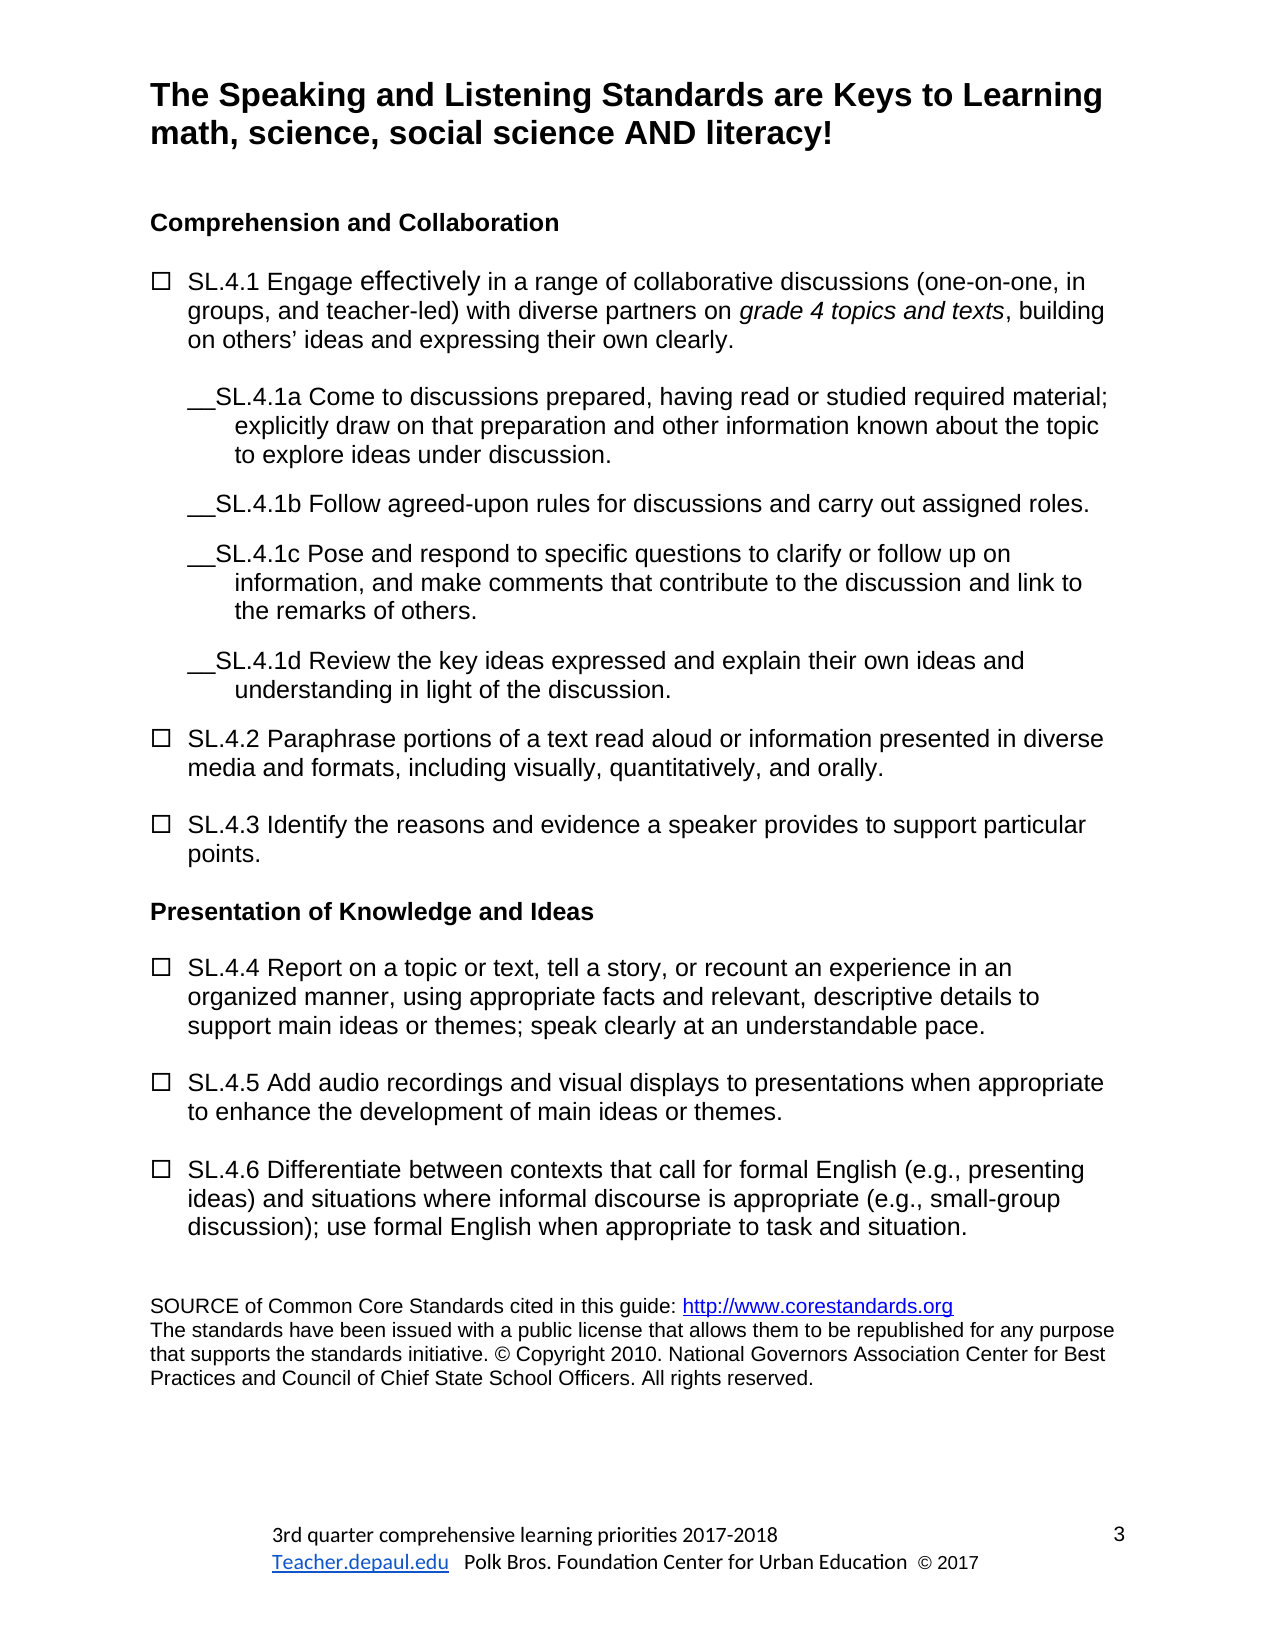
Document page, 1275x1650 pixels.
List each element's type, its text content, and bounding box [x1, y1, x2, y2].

text __SL.4.1d Review the key ideas expressed and explain their own ideas and understanding in light of the discussion. [187, 646, 1125, 703]
text Presentation of Knowledge and Ideas [150, 897, 1125, 926]
list SL.4.6 Differentiate between contexts that call for formal English (e.g., presenting ideas) and situations where informal discourse is appropriate (e.g., small-group discussion); use formal English when appropriate to task and situation. [150, 1155, 1125, 1241]
text The standards have been issued with a public license that allows them to be republished for any purpose that supports the standards initiative. © Copyright 2010. National Governors Association Center for Best Practices and Council of Chief State School Officers. All rights reserved. [150, 1318, 1125, 1389]
list SL.4.4 Report on a topic or text, tell a story, or recount an experience in an organized manner, using appropriate facts and relevant, descriptive details to support main ideas or themes; speak clearly at an understandable pace. [150, 953, 1125, 1039]
list SL.4.2 Paraphrase portions of a text read aloud or information presented in diverse media and formats, including visually, quantitatively, and orally. [150, 724, 1125, 782]
text __SL.4.1c Pose and respond to specific questions to clarify or follow up on information, and make comments that contribute to the discussion and link to the remarks of others. [187, 539, 1125, 625]
text SOURCE of Common Core Standards cited in this guide: http://www.corestandards.org [150, 1294, 1125, 1318]
list SL.4.5 Add audio recordings and visual displays to presentations when appropriate to enhance the development of main ideas or themes. [150, 1068, 1125, 1126]
list SL.4.3 Identify the reasons and evidence a speaker provides to support particular points. [150, 811, 1125, 868]
text The Speaking and Listening Standards are Keys to Learning math, science, social science AND literacy! [150, 75, 1125, 152]
list SL.4.1 Engage effectively in a range of collaborative discussions (one-on-one, in groups, and teacher-led) with diverse partners on grade 4 topics and texts, building on others’ ideas and expressing their own clearly. [150, 264, 1125, 353]
text __SL.4.1a Come to discussions prepared, having read or studied required material; explicitly draw on that preparation and other information known about the topic to explore ideas under discussion. [187, 382, 1125, 468]
text Comprehension and Collaboration [150, 208, 1125, 237]
text __SL.4.1b Follow agreed-upon rules for discussions and carry out assigned roles. [187, 489, 1125, 518]
